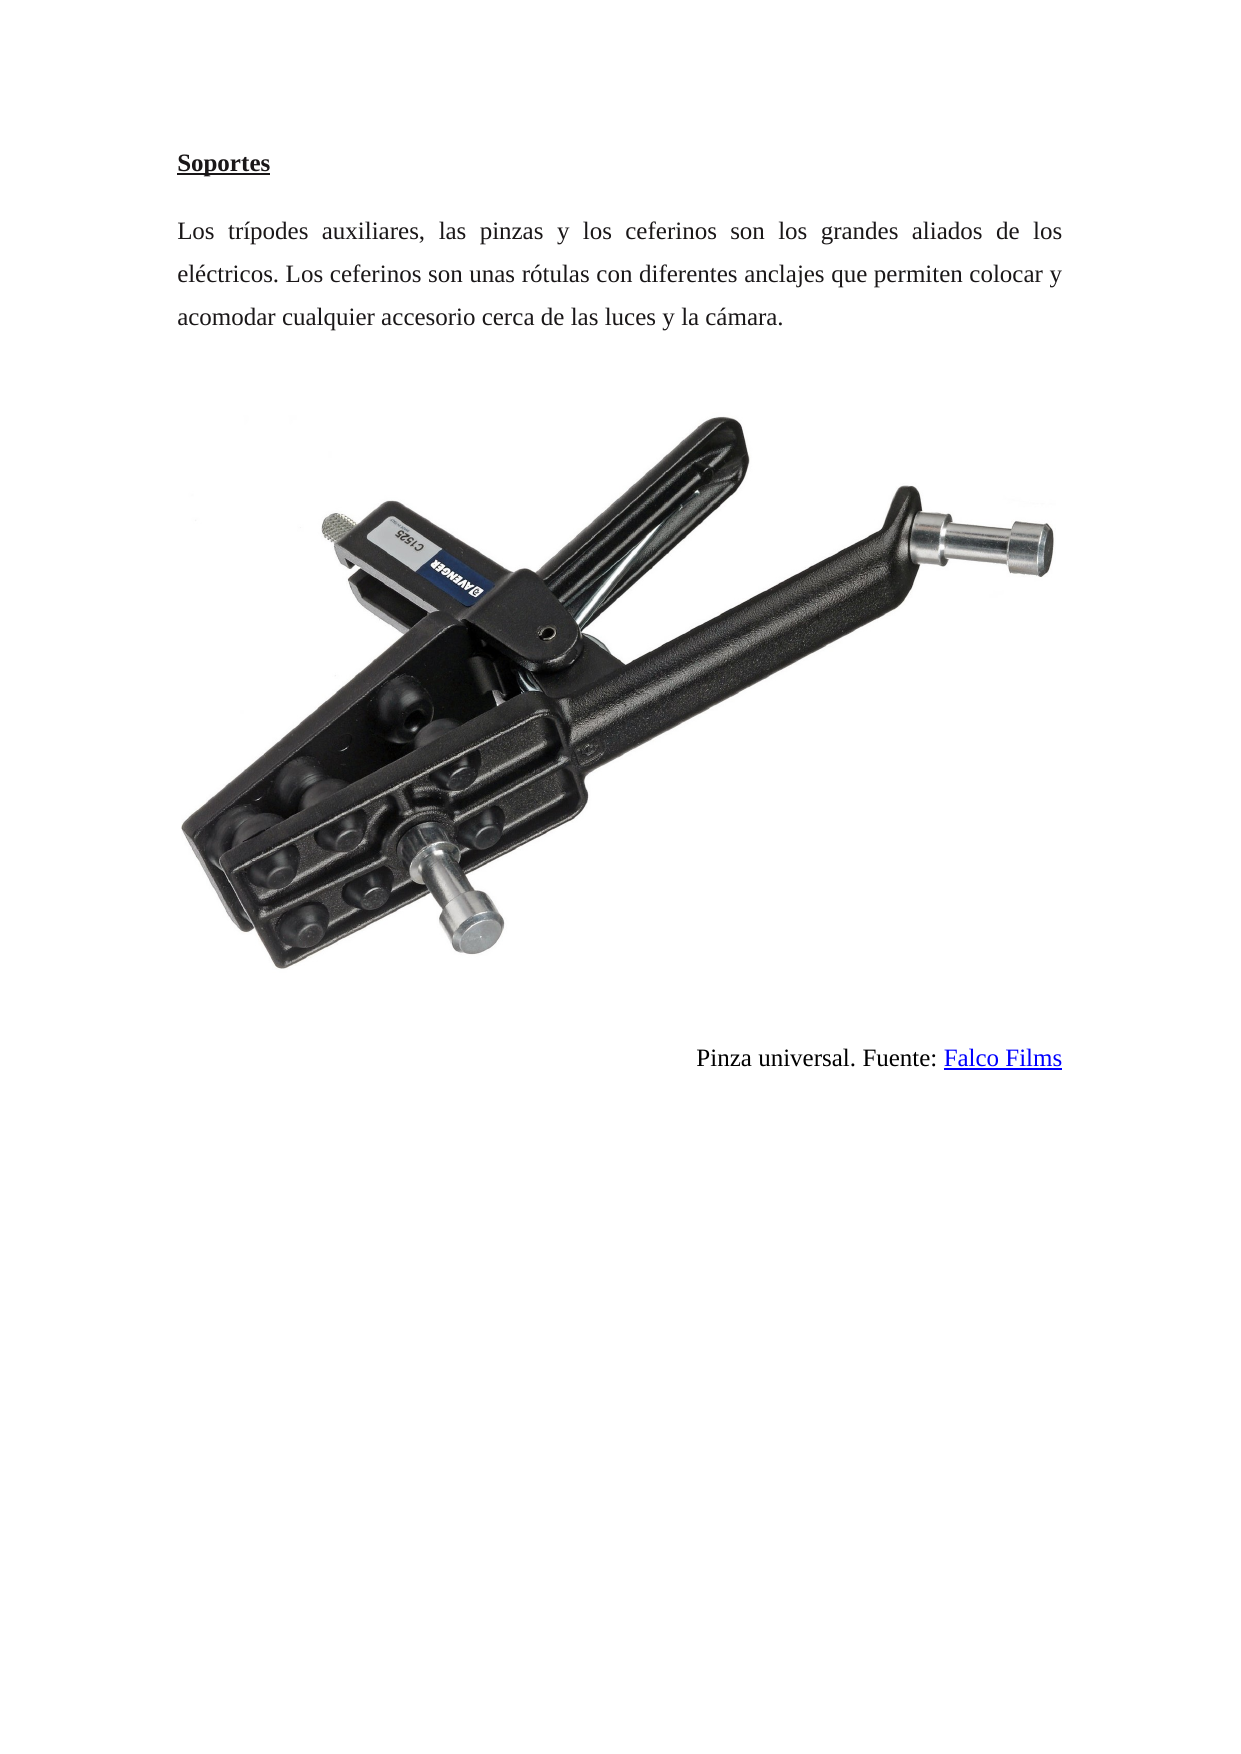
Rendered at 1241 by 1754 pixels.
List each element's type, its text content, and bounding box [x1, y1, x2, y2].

text Pinza universal. Fuente: Falco Films [696, 1043, 1167, 1072]
picture [181, 412, 1056, 973]
text Los trípodes auxiliares, las pinzas y los ceferinos son los grandes aliados de los eléctricos. Los ceferinos son unas rótulas con diferentes anclajes que permiten colocar y acomodar cualquier accesorio cerca de las luces y la cámara. [177, 216, 1063, 331]
text Soportes [177, 148, 1167, 176]
